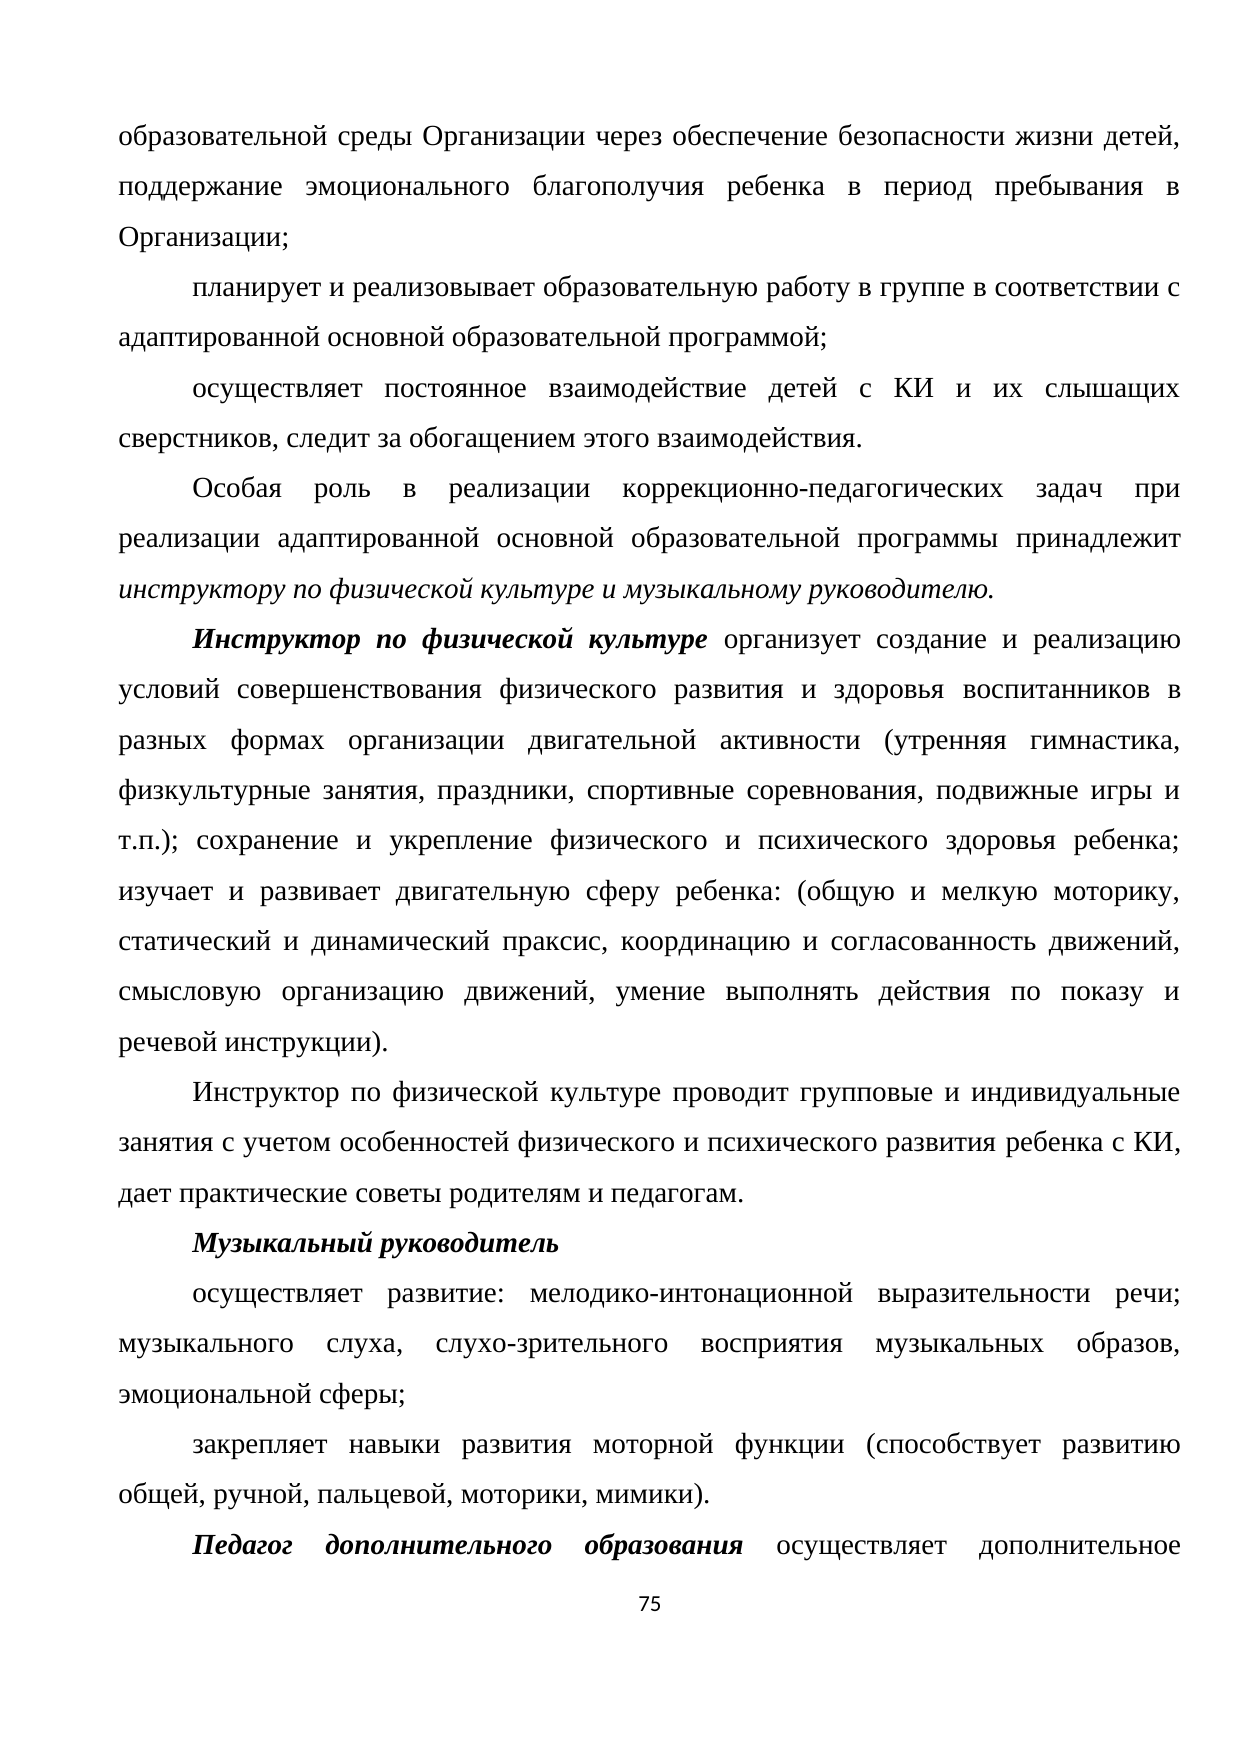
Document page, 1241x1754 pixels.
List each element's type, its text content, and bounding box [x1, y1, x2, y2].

text Музыкальный руководитель [118, 1225, 1181, 1258]
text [118, 1527, 1181, 1560]
text Особая роль в реализации коррекционно-педагогических задач при реализации адаптированной основной образовательной программы принадлежит инструктору по физической культуре и музыкальному руководителю. [118, 470, 1181, 604]
text закрепляет навыки развития моторной функции (способствует развитию общей, ручной, пальцевой, моторики, мимики). [118, 1426, 1181, 1510]
text осуществляет развитие: мелодико-интонационной выразительности речи; музыкального слуха, слухо-зрительного восприятия музыкальных образов, эмоциональной сферы; [118, 1275, 1181, 1409]
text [118, 118, 1181, 252]
text Инструктор по физической культуре проводит групповые и индивидуальные занятия с учетом особенностей физического и психического развития ребенка с КИ, дает практические советы родителям и педагогам. [118, 1074, 1181, 1208]
text планирует и реализовывает образовательную работу в группе в соответствии с адаптированной основной образовательной программой; [118, 269, 1181, 353]
text осуществляет постоянное взаимодействие детей с КИ и их слышащих сверстников, следит за обогащением этого взаимодействия. [118, 370, 1181, 453]
text Инструктор по физической культуре организует создание и реализацию условий совершенствования физического развития и здоровья воспитанников в разных формах организации двигательной активности (утренняя гимнастика, физкультурные занятия, праздники, спортивные соревнования, подвижные игры и т.п.); сохранение и укрепление физического и психического здоровья ребенка; изучает и развивает двигательную сферу ребенка: (общую и мелкую моторику, статический и динамический праксис, координацию и согласованность движений, смысловую организацию движений, умение выполнять действия по показу и речевой инструкции). [118, 621, 1181, 1057]
